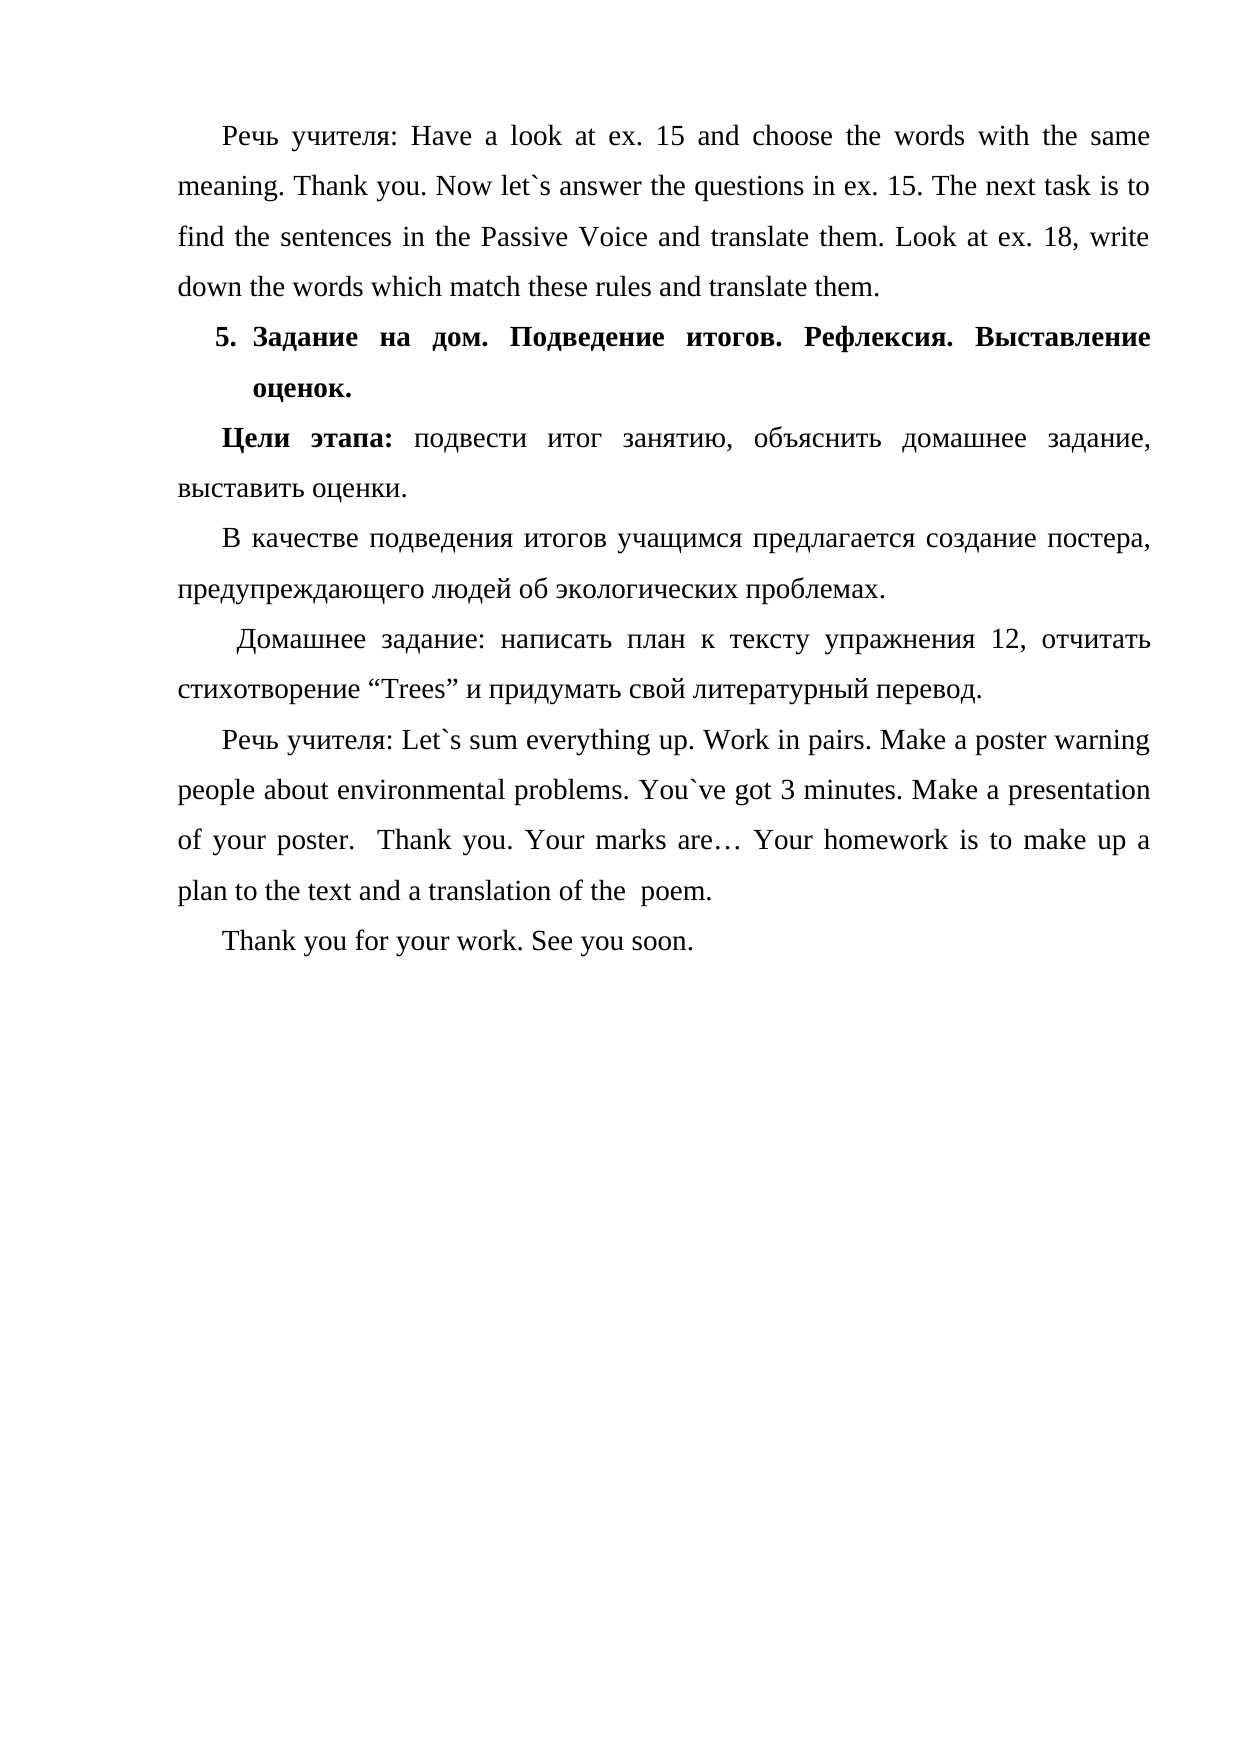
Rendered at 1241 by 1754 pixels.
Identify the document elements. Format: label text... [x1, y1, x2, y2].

list Речь учителя: Let`s sum everything up. Work in pairs. Make a poster warning people about environmental problems. You`ve got 3 minutes. Make a presentation of your poster. Thank you. Your marks are… Your homework is to make up a plan to the text and a translation of the poem. [177, 722, 1152, 906]
list Цели этапа: подвести итог занятию, объяснить домашнее задание, выставить оценки. [177, 420, 1152, 504]
list Домашнее задание: написать план к тексту упражнения 12, отчитать стихотворение “Trees” и придумать свой литературный перевод. [177, 621, 1152, 705]
list Задание на дом. Подведение итогов. Рефлексия. Выставление оценок. [215, 319, 1152, 403]
list В качестве подведения итогов учащимся предлагается создание постера, предупреждающего людей об экологических проблемах. [177, 521, 1152, 604]
list Thank you for your work. See you soon. [177, 923, 1152, 957]
list Речь учителя: Have a look at ex. 15 and choose the words with the same meaning. Thank you. Now let`s answer the questions in ex. 15. The next task is to find the sentences in the Passive Voice and translate them. Look at ex. 18, write down the words which match these rules and translate them. [177, 118, 1152, 303]
